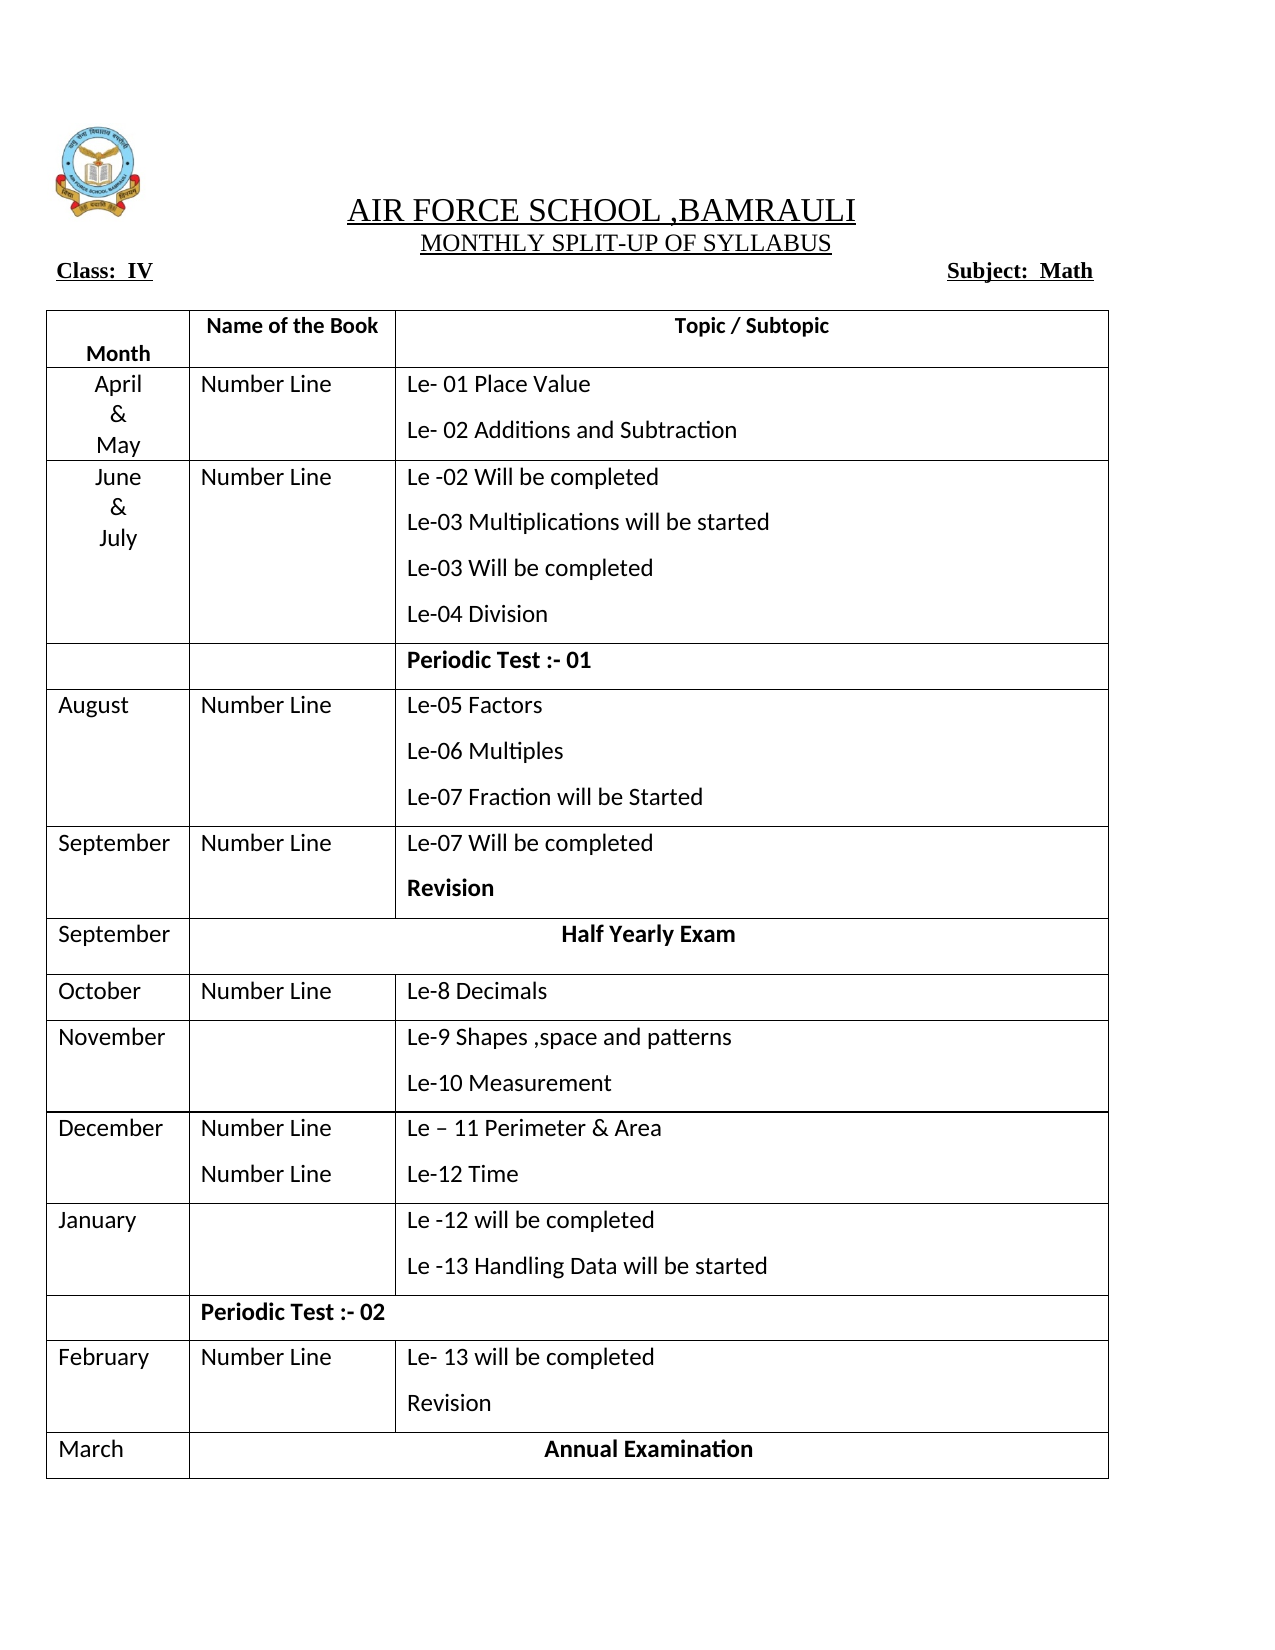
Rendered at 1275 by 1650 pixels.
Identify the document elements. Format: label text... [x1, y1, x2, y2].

table_cell [47, 1296, 189, 1340]
table_header Topic / Subtopic [396, 311, 1108, 367]
table_cell June & July [47, 461, 189, 643]
table_cell August [47, 690, 189, 826]
table_cell September [47, 827, 189, 917]
table_cell Number Line [190, 975, 395, 1020]
table_cell Half Yearly Exam [190, 919, 1108, 974]
table_cell Le -02 Will be completed Le-03 Multiplications will be started Le-03 Will be completed Le-04 Division [396, 461, 1108, 643]
table_cell September [47, 919, 189, 974]
table_cell Le-8 Decimals [396, 975, 1108, 1020]
table_cell Number Line [190, 368, 395, 460]
text AIR FORCE SCHOOL ,BAMRAULI [47, 124, 1125, 228]
table_cell Le-07 Will be completed Revision [396, 827, 1108, 917]
table_cell March [47, 1433, 189, 1478]
table_cell December [47, 1113, 189, 1203]
table_cell Le -12 will be completed Le -13 Handling Data will be started [396, 1204, 1108, 1294]
table_cell April & May [47, 368, 189, 460]
table_cell February [47, 1341, 189, 1432]
table_cell Periodic Test :- 02 [190, 1296, 1108, 1340]
table_cell Le- 01 Place Value Le- 02 Additions and Subtraction [396, 368, 1108, 460]
table_cell Number Line Number Line [190, 1113, 395, 1203]
table_cell [190, 1021, 395, 1111]
table_header Month [47, 311, 189, 367]
table_cell [190, 644, 395, 688]
table_cell October [47, 975, 189, 1020]
text MONTHLY SPLIT-UP OF SYLLABUS [47, 228, 1125, 257]
text Class: IV Subject: Math [56, 257, 1125, 284]
table_cell Number Line [190, 461, 395, 643]
table_header Name of the Book [190, 311, 395, 367]
table_cell Number Line [190, 690, 395, 826]
table_cell Le – 11 Perimeter & Area Le-12 Time [396, 1113, 1108, 1203]
table_cell Le-9 Shapes ,space and patterns Le-10 Measurement [396, 1021, 1108, 1111]
table_cell Le- 13 will be completed Revision [396, 1341, 1108, 1432]
table_cell January [47, 1204, 189, 1294]
table_cell November [47, 1021, 189, 1111]
table_cell Periodic Test :- 01 [396, 644, 1108, 688]
table_cell Le-05 Factors Le-06 Multiples Le-07 Fraction will be Started [396, 690, 1108, 826]
table_cell [190, 1204, 395, 1294]
table_cell [47, 644, 189, 688]
table_cell Number Line [190, 827, 395, 917]
table_cell Annual Examination [190, 1433, 1108, 1478]
picture [46, 123, 152, 222]
table_cell Number Line [190, 1341, 395, 1432]
